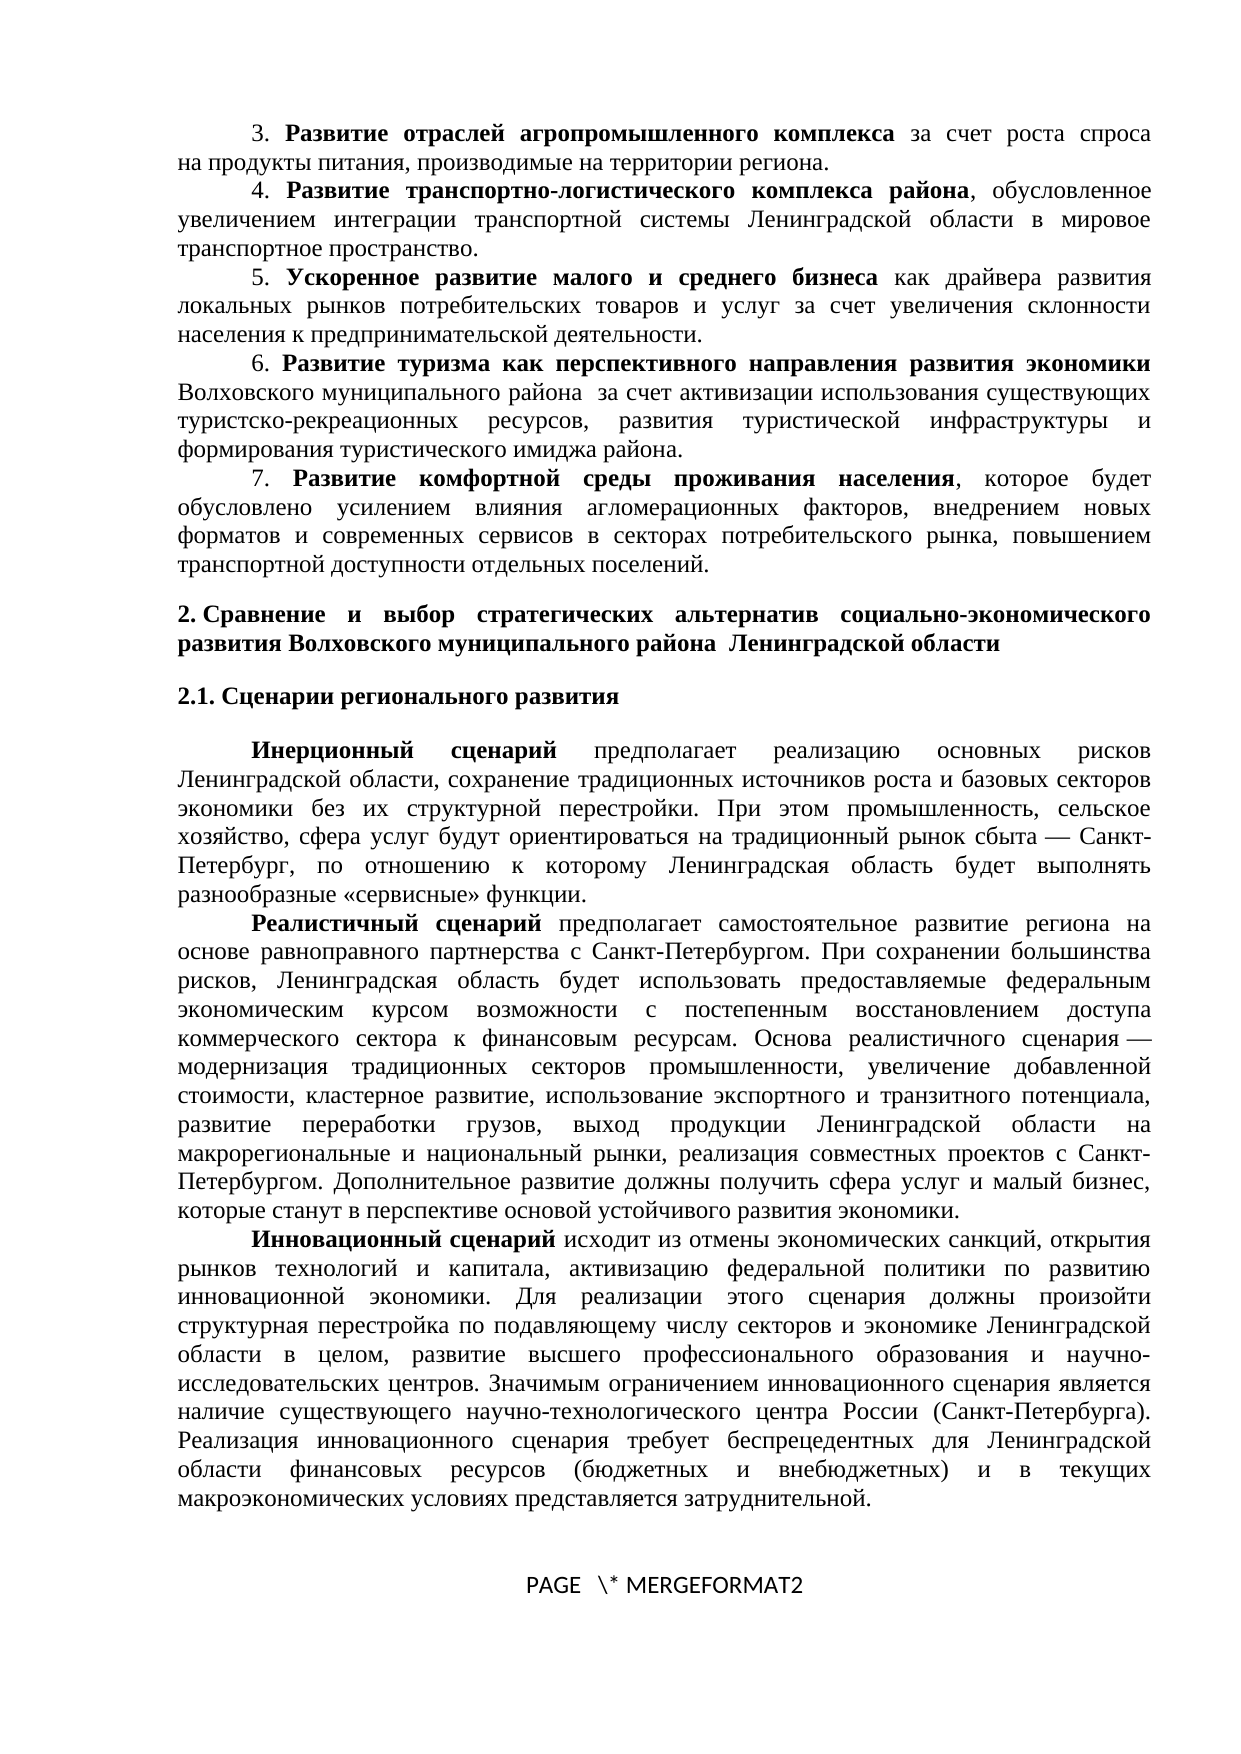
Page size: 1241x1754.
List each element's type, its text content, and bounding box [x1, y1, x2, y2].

subtitle 2.1. Сценарии регионального развития [177, 681, 1152, 710]
text 6. Развитие туризма как перспективного направления развития экономики Волховского муниципального района за счет активизации использования существующих туристско-рекреационных ресурсов, развития туристической инфраструктуры и формирования туристического имиджа района. [177, 348, 1152, 463]
subtitle 2. Сравнение и выбор стратегических альтернатив социально-экономического развития Волховского муниципального района Ленинградской области [177, 599, 1152, 656]
text Инерционный сценарий предполагает реализацию основных рисков Ленинградской области, сохранение традиционных источников роста и базовых секторов экономики без их структурной перестройки. При этом промышленность, сельское хозяйство, сфера услуг будут ориентироваться на традиционный рынок сбыта — Санкт-Петербург, по отношению к которому Ленинградская область будет выполнять разнообразные «сервисные» функции. [177, 735, 1152, 908]
text Реалистичный сценарий предполагает самостоятельное развитие региона на основе равноправного партнерства с Санкт-Петербургом. При сохранении большинства рисков, Ленинградская область будет использовать предоставляемые федеральным экономическим курсом возможности с постепенным восстановлением доступа коммерческого сектора к финансовым ресурсам. Основа реалистичного сценария — модернизация традиционных секторов промышленности, увеличение добавленной стоимости, кластерное развитие, использование экспортного и транзитного потенциала, развитие переработки грузов, выход продукции Ленинградской области на макрорегиональные и национальный рынки, реализация совместных проектов с Санкт-Петербургом. Дополнительное развитие должны получить сфера услуг и малый бизнес, которые станут в перспективе основой устойчивого развития экономики. [177, 908, 1152, 1224]
text 3. Развитие отраслей агропромышленного комплекса за счет роста спроса на продукты питания, производимые на территории региона. [177, 118, 1152, 176]
text 7. Развитие комфортной среды проживания населения, которое будет обусловлено усилением влияния агломерационных факторов, внедрением новых форматов и современных сервисов в секторах потребительского рынка, повышением транспортной доступности отдельных поселений. [177, 463, 1152, 578]
text 4. Развитие транспортно-логистического комплекса района, обусловленное увеличением интеграции транспортной системы Ленинградской области в мировое транспортное пространство. [177, 176, 1152, 262]
text Инновационный сценарий исходит из отмены экономических санкций, открытия рынков технологий и капитала, активизацию федеральной политики по развитию инновационной экономики. Для реализации этого сценария должны произойти структурная перестройка по подавляющему числу секторов и экономике Ленинградской области в целом, развитие высшего профессионального образования и научно-исследовательских центров. Значимым ограничением инновационного сценария является наличие существующего научно-технологического центра России (Санкт-Петербурга). Реализация инновационного сценария требует беспрецедентных для Ленинградской области финансовых ресурсов (бюджетных и внебюджетных) и в текущих макроэкономических условиях представляется затруднительной. [177, 1224, 1152, 1511]
text 5. Ускоренное развитие малого и среднего бизнеса как драйвера развития локальных рынков потребительских товаров и услуг за счет увеличения склонности населения к предпринимательской деятельности. [177, 262, 1152, 348]
